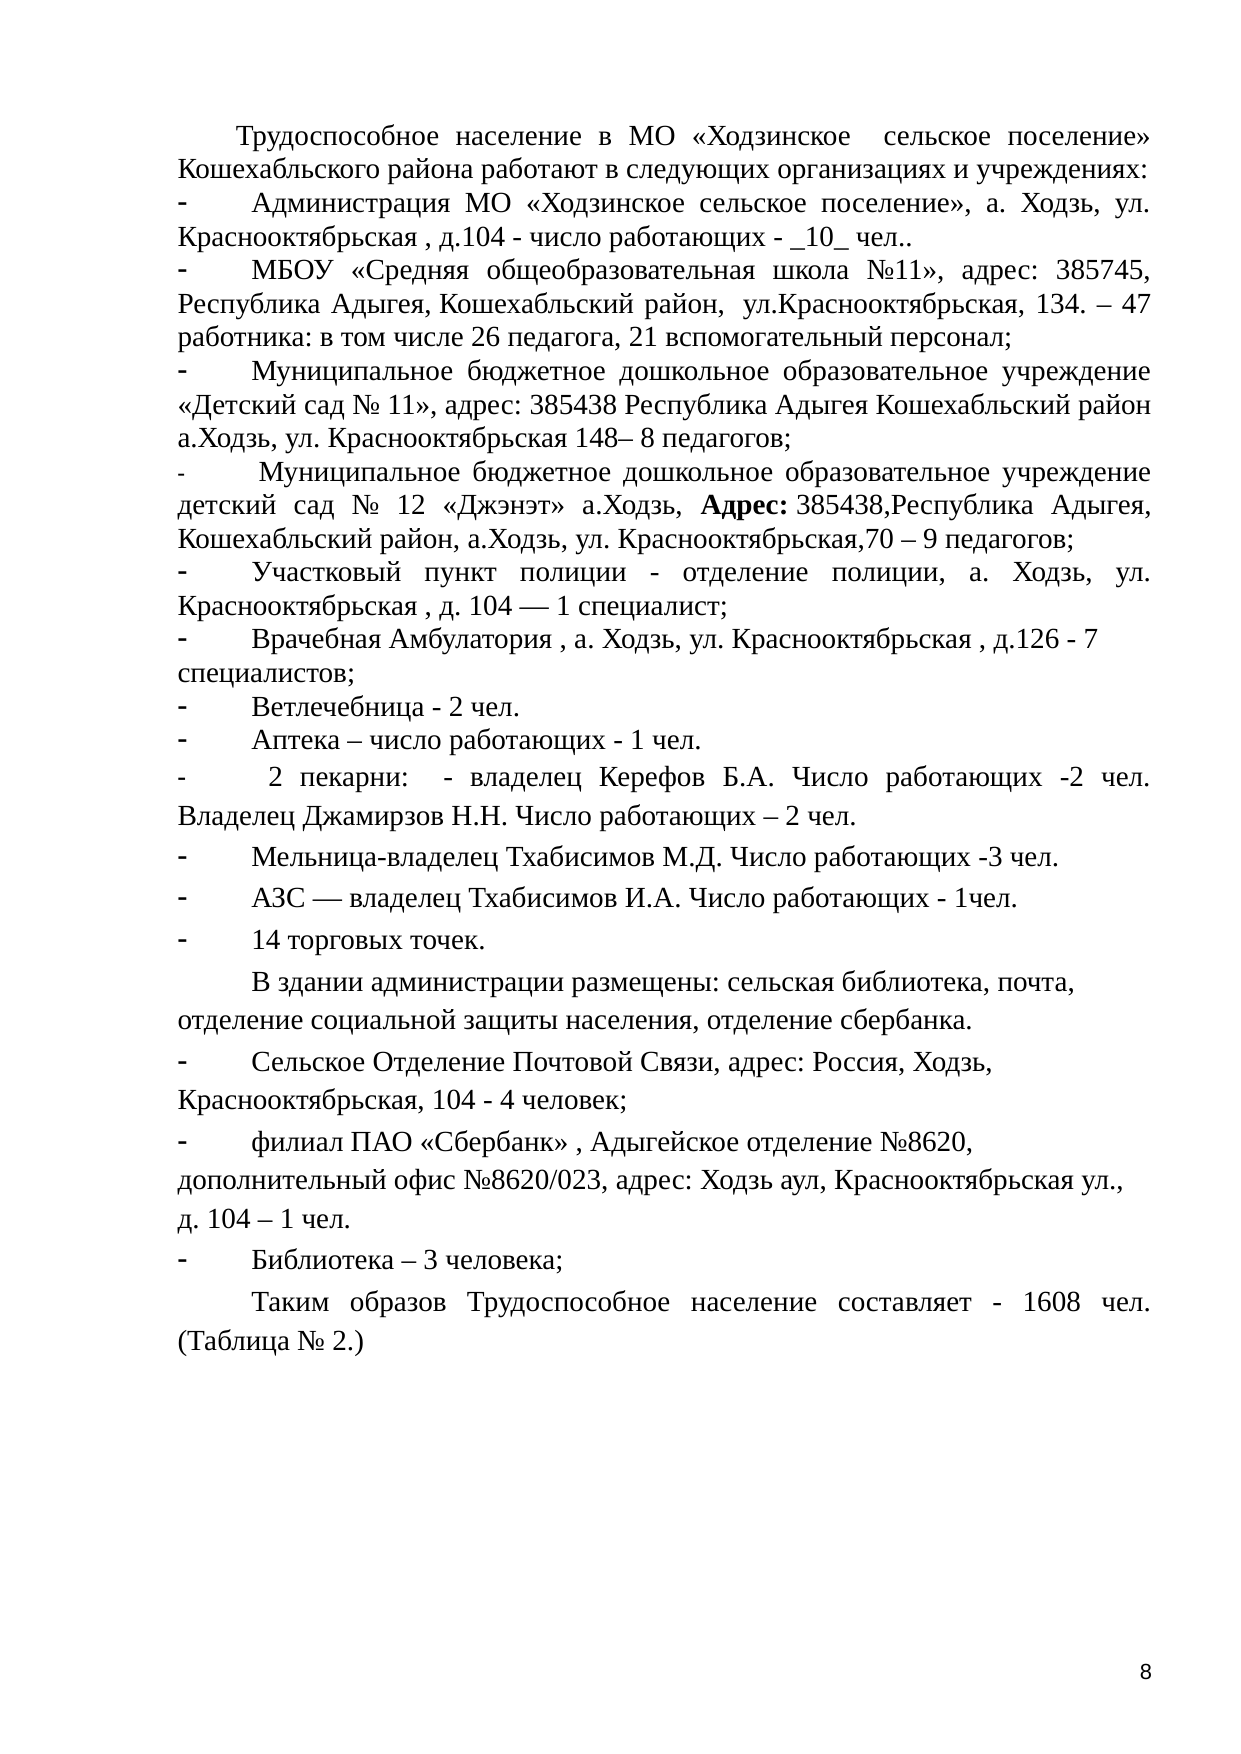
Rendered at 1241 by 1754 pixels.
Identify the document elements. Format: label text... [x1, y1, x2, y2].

list АЗС — владелец Тхабисимов И.А. Число работающих - 1чел. [177, 881, 1152, 914]
list 14 торговых точек. [177, 922, 1152, 956]
list Администрация МО «Ходзинское сельское поселение», а. Ходзь, ул. Краснооктябрьская , д.104 - число работающих - _10_ чел.. [177, 185, 1152, 252]
list Ветлечебница - 2 чел. [177, 689, 1152, 722]
list Мельница-владелец Тхабисимов М.Д. Число работающих -3 чел. [177, 839, 1152, 873]
text Трудоспособное население в МО «Ходзинское сельское поселение» Кошехабльского района работают в следующих организациях и учреждениях: [177, 118, 1152, 185]
list филиал ПАО «Сбербанк» , Адыгейское отделение №8620, дополнительный офис №8620/023, адрес: Ходзь аул, Краснооктябрьская ул., д. 104 – 1 чел. [177, 1124, 1152, 1234]
list Сельское Отделение Почтовой Связи, адрес: Россия, Ходзь, Краснооктябрьская, 104 - 4 человек; [177, 1044, 1152, 1116]
list МБОУ «Средняя общеобразовательная школа №11», адрес: 385745, Республика Адыгея, Кошехабльский район, ул.Краснооктябрьская, 134. – 47 работника: в том числе 26 педагога, 21 вспомогательный персонал; [177, 252, 1152, 353]
list Участковый пункт полиции - отделение полиции, а. Ходзь, ул. Краснооктябрьская , д. 104 — 1 специалист; [177, 554, 1152, 622]
list Аптека – число работающих - 1 чел. [177, 722, 1152, 756]
list Муниципальное бюджетное дошкольное образовательное учреждение «Детский сад № 11», адрес: 385438 Республика Адыгея Кошехабльский район а.Ходзь, ул. Краснооктябрьская 148– 8 педагогов; [177, 353, 1152, 454]
list Библиотека – 3 человека; [177, 1242, 1152, 1276]
list Врачебная Амбулатория , а. Ходзь, ул. Краснооктябрьская , д.126 - 7 специалистов; [177, 622, 1152, 689]
text В здании администрации размещены: сельская библиотека, почта, отделение социальной защиты населения, отделение сбербанка. [177, 964, 1152, 1036]
list 2 пекарни: - владелец Керефов Б.А. Число работающих -2 чел. Владелец Джамирзов Н.Н. Число работающих – 2 чел. [177, 759, 1152, 831]
text Таким образов Трудоспособное население составляет - 1608 чел. (Таблица № 2.) [177, 1284, 1152, 1356]
list Муниципальное бюджетное дошкольное образовательное учреждение детский сад № 12 «Джэнэт» а.Ходзь, Адрес: 385438,Республика Адыгея, Кошехабльский район, а.Ходзь, ул. Краснооктябрьская,70 – 9 педагогов; [177, 454, 1152, 554]
